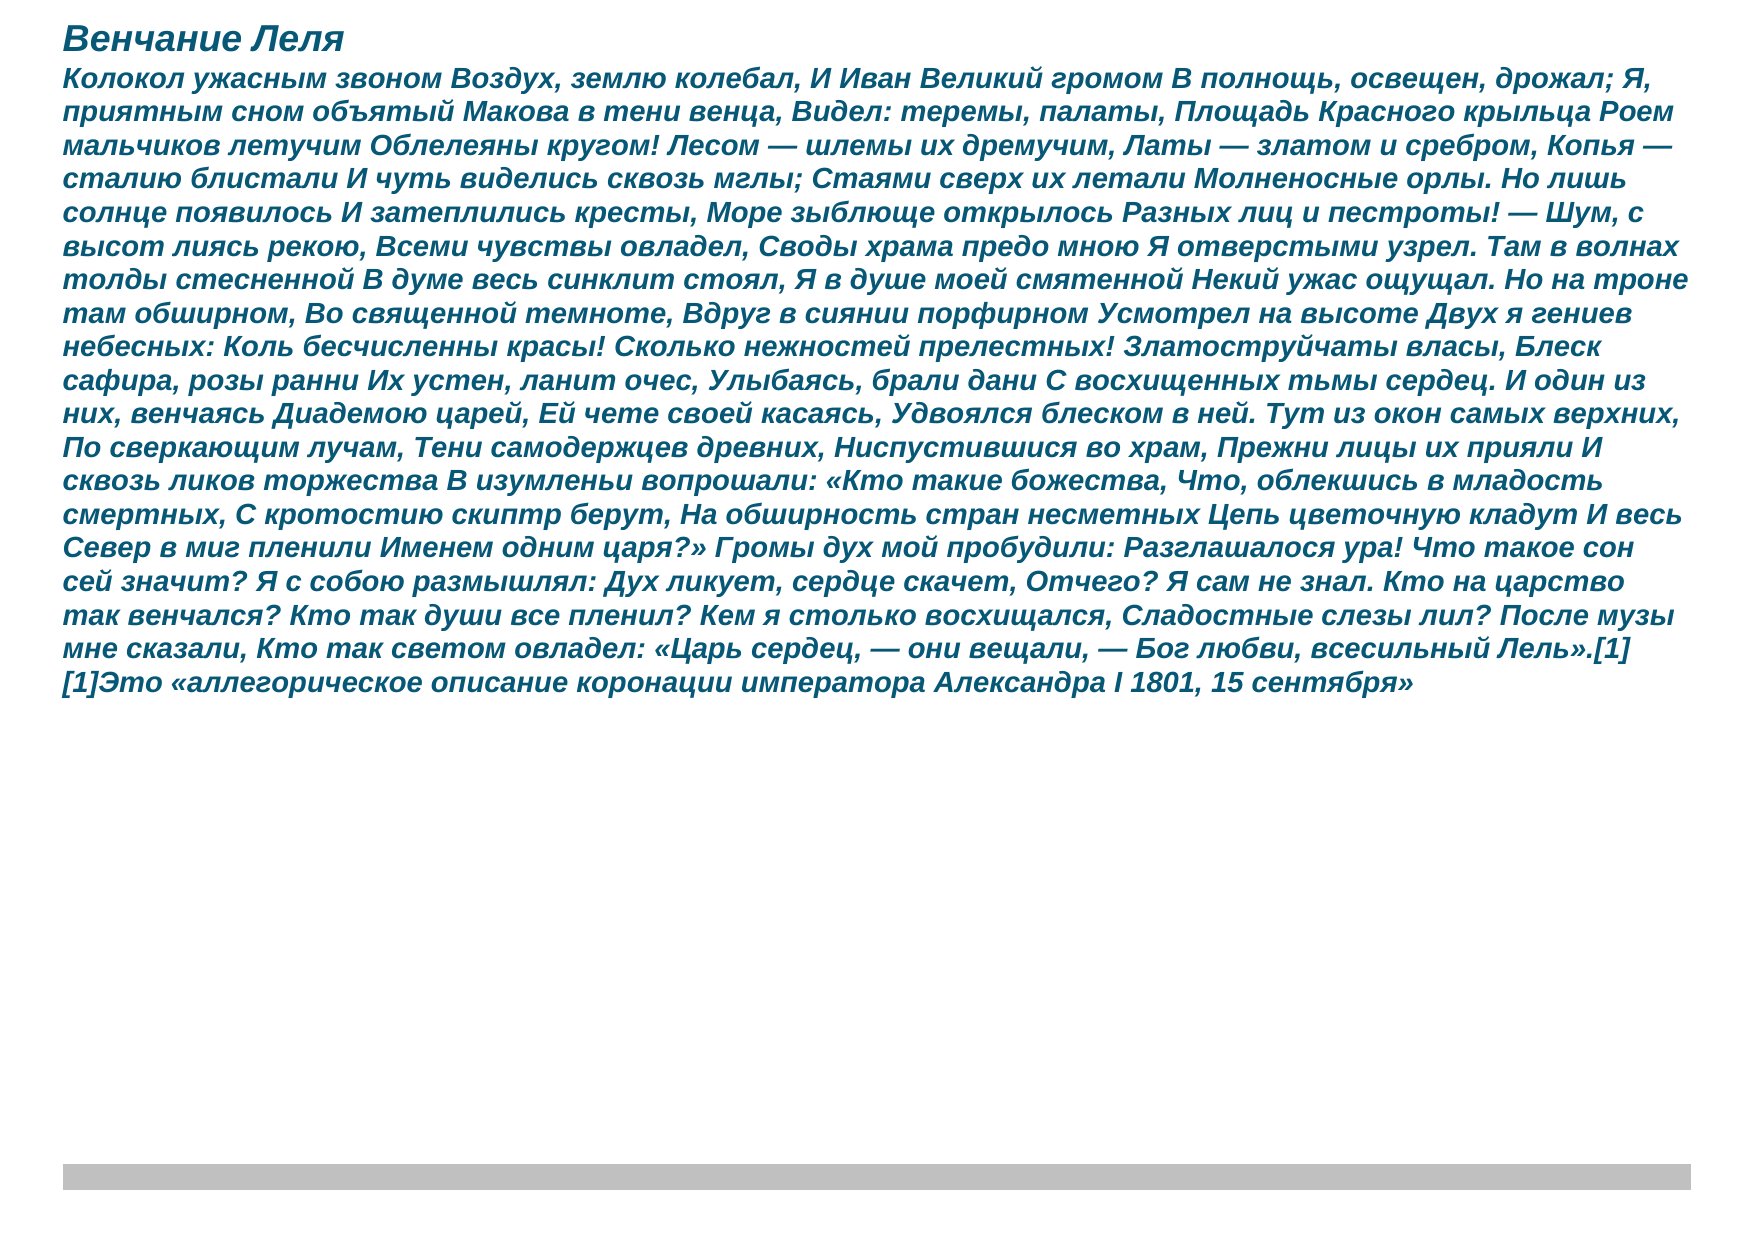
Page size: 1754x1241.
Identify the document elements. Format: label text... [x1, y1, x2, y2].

text Колокол ужасным звоном [62, 61, 1691, 698]
subtitle Венчание Леля [62, 17, 1691, 60]
